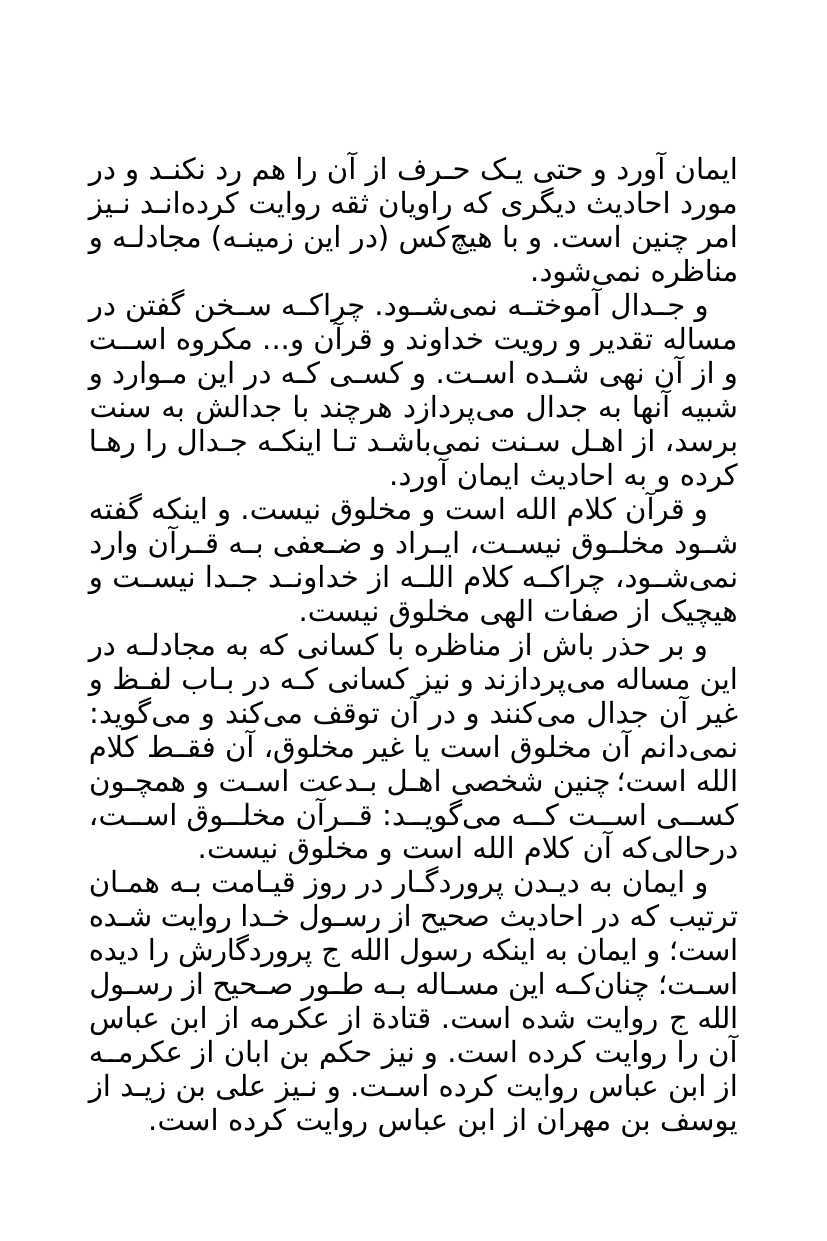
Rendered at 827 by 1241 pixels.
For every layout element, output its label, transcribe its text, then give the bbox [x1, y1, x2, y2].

text و بر حذر باش از مناظره با کسانی که به مجادله در این مساله می‌پردازند و نیز کسانی که در باب لفظ و غیر آن جدال می‌کنند و در آن توقف می‌کند و می‌گوید: نمی‌دانم آن مخلوق است یا غیر مخلوق، آن فقط کلام الله است؛ چنین شخصی اهل بدعت است و همچون کسی است که می‌گوید: قرآن مخلوق است، درحالی‌که آن کلام الله است و مخلوق نیست. [89, 628, 738, 866]
text و جدال آموخته نمی‌شود. چراکه سخن گفتن در مساله تقدیر و رویت خداوند و قرآن و... مکروه است و از آن نهی شده است. و کسی که در این موارد و شبیه آنها به جدال می‌پردازد هرچند با جدالش به سنت برسد، از اهل سنت نمی‌باشد تا اینکه جدال را رها کرده و به احادیث ایمان آورد. [89, 288, 738, 492]
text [89, 153, 738, 288]
text و قرآن کلام الله است و مخلوق نیست. و اینکه گفته شود مخلوق نیست، ایراد و ضعفی به قرآن وارد نمی‌شود، چراکه کلام الله از خداوند جدا نیست و هیچیک از صفات الهی مخلوق نیست. [89, 492, 738, 628]
text و ایمان به دیدن پروردگار در روز قیامت به همان ترتیب که در احادیث صحیح از رسول خدا روایت شده است؛ و ایمان به اینکه رسول الله ج پروردگارش را دیده است؛ چنان‌که این مساله به طور صحیح از رسول الله ج روایت شده است. قتادة از عکرمه از ابن عباس آن را روایت کرده است. و نیز حکم بن ابان از عکرمه از ابن عباس روایت کرده است. و نیز علی بن زید از یوسف بن مهران از ابن عباس روایت کرده است. [89, 866, 738, 1137]
